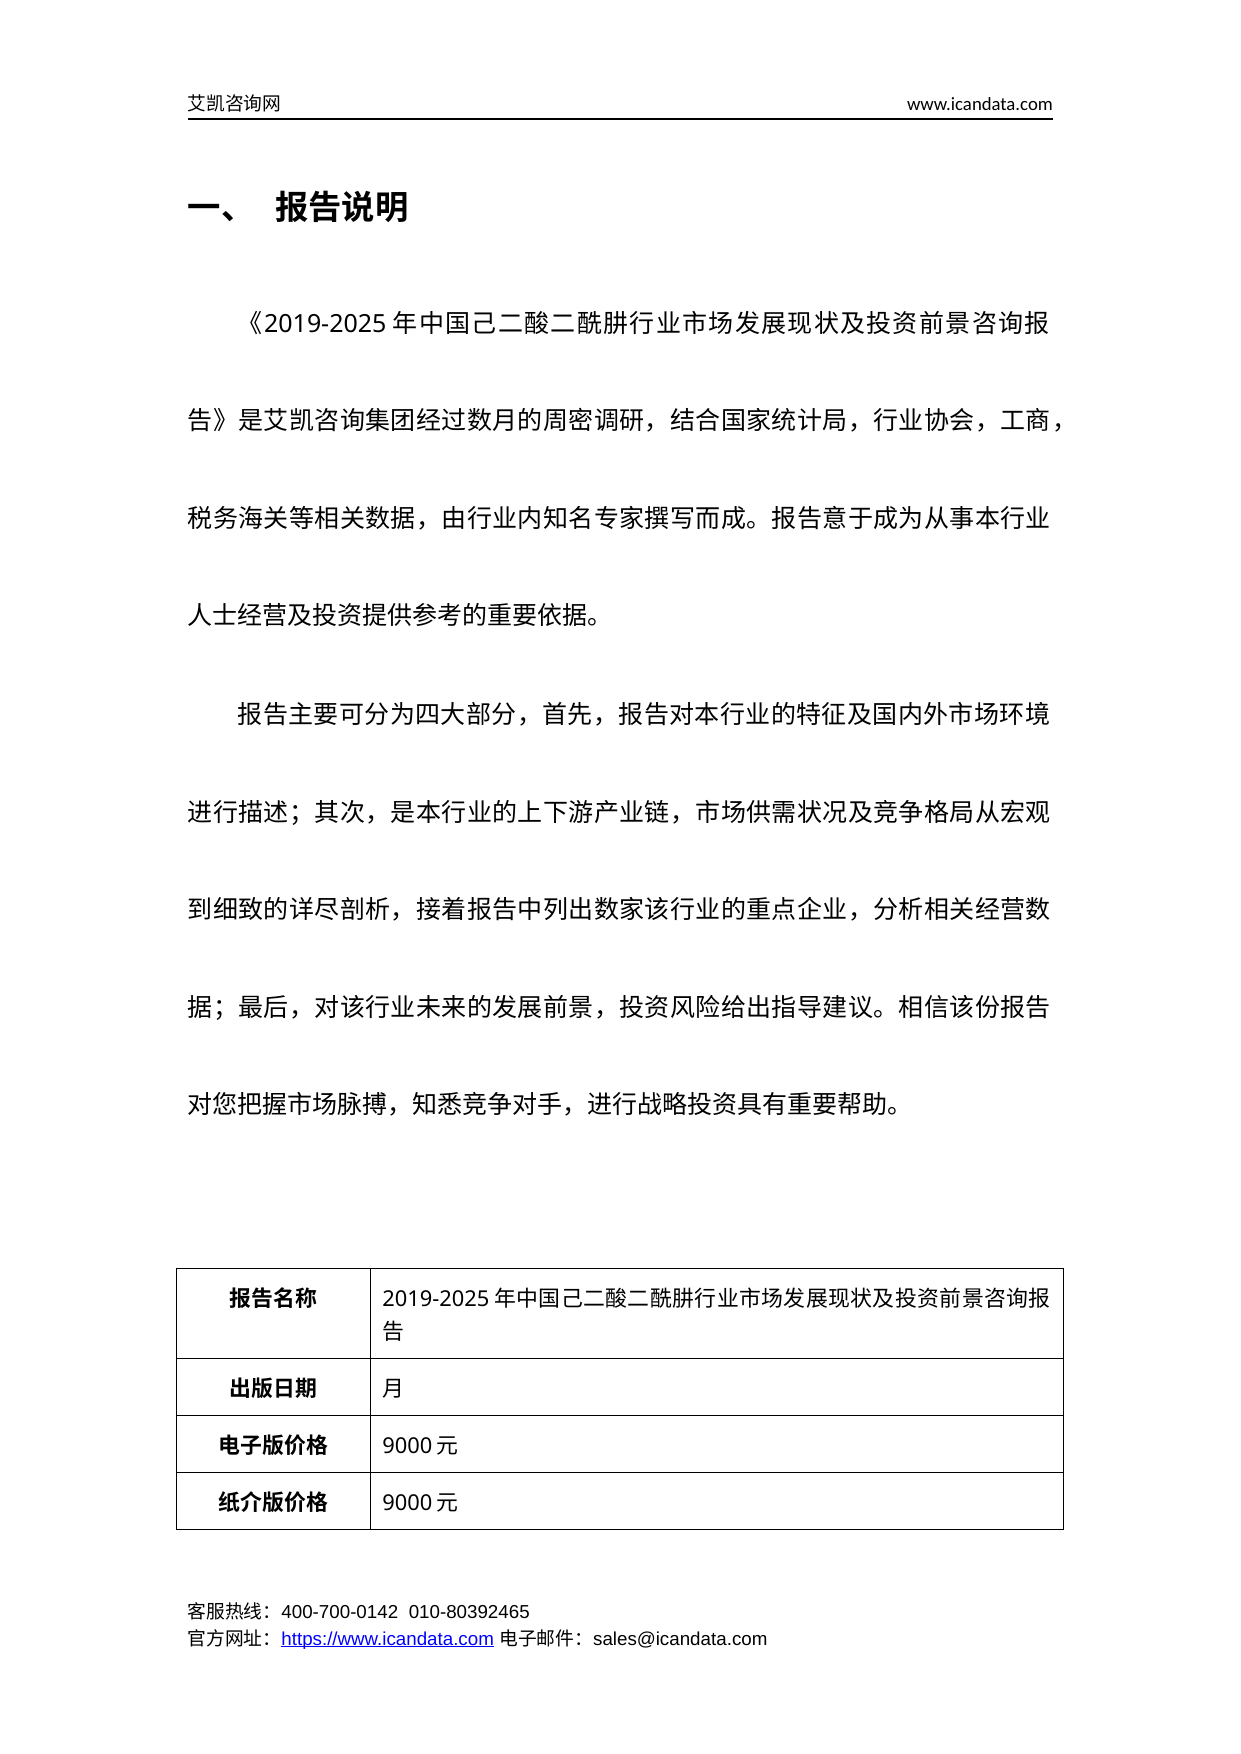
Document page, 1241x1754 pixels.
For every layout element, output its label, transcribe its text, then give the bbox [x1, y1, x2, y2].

text 《2019-2025年中国己二酸二酰肼行业市场发展现状及投资前景咨询报告》是艾凯咨询集团经过数月的周密调研，结合国家统计局，行业协会，工商，税务海关等相关数据，由行业内知名专家撰写而成。报告意于成为从事本行业人士经营及投资提供参考的重要依据。 [187, 289, 1053, 646]
text 报告主要可分为四大部分，首先，报告对本行业的特征及国内外市场环境进行描述；其次，是本行业的上下游产业链，市场供需状况及竞争格局从宏观到细致的详尽剖析，接着报告中列出数家该行业的重点企业，分析相关经营数据；最后，对该行业未来的发展前景，投资风险给出指导建议。相信该份报告对您把握市场脉搏，知悉竞争对手，进行战略投资具有重要帮助。 [187, 681, 1053, 1136]
table_cell 纸介版价格 [177, 1473, 370, 1529]
table_header 报告名称 [177, 1269, 370, 1358]
table_cell 9000元 [371, 1416, 1063, 1472]
table_header 2019-2025年中国己二酸二酰肼行业市场发展现状及投资前景咨询报告 [371, 1269, 1063, 1358]
table_cell 9000元 [371, 1473, 1063, 1529]
table_cell 月 [371, 1359, 1063, 1415]
table_cell 电子版价格 [177, 1416, 370, 1472]
subtitle 报告说明 [187, 172, 1053, 237]
table_cell 出版日期 [177, 1359, 370, 1415]
